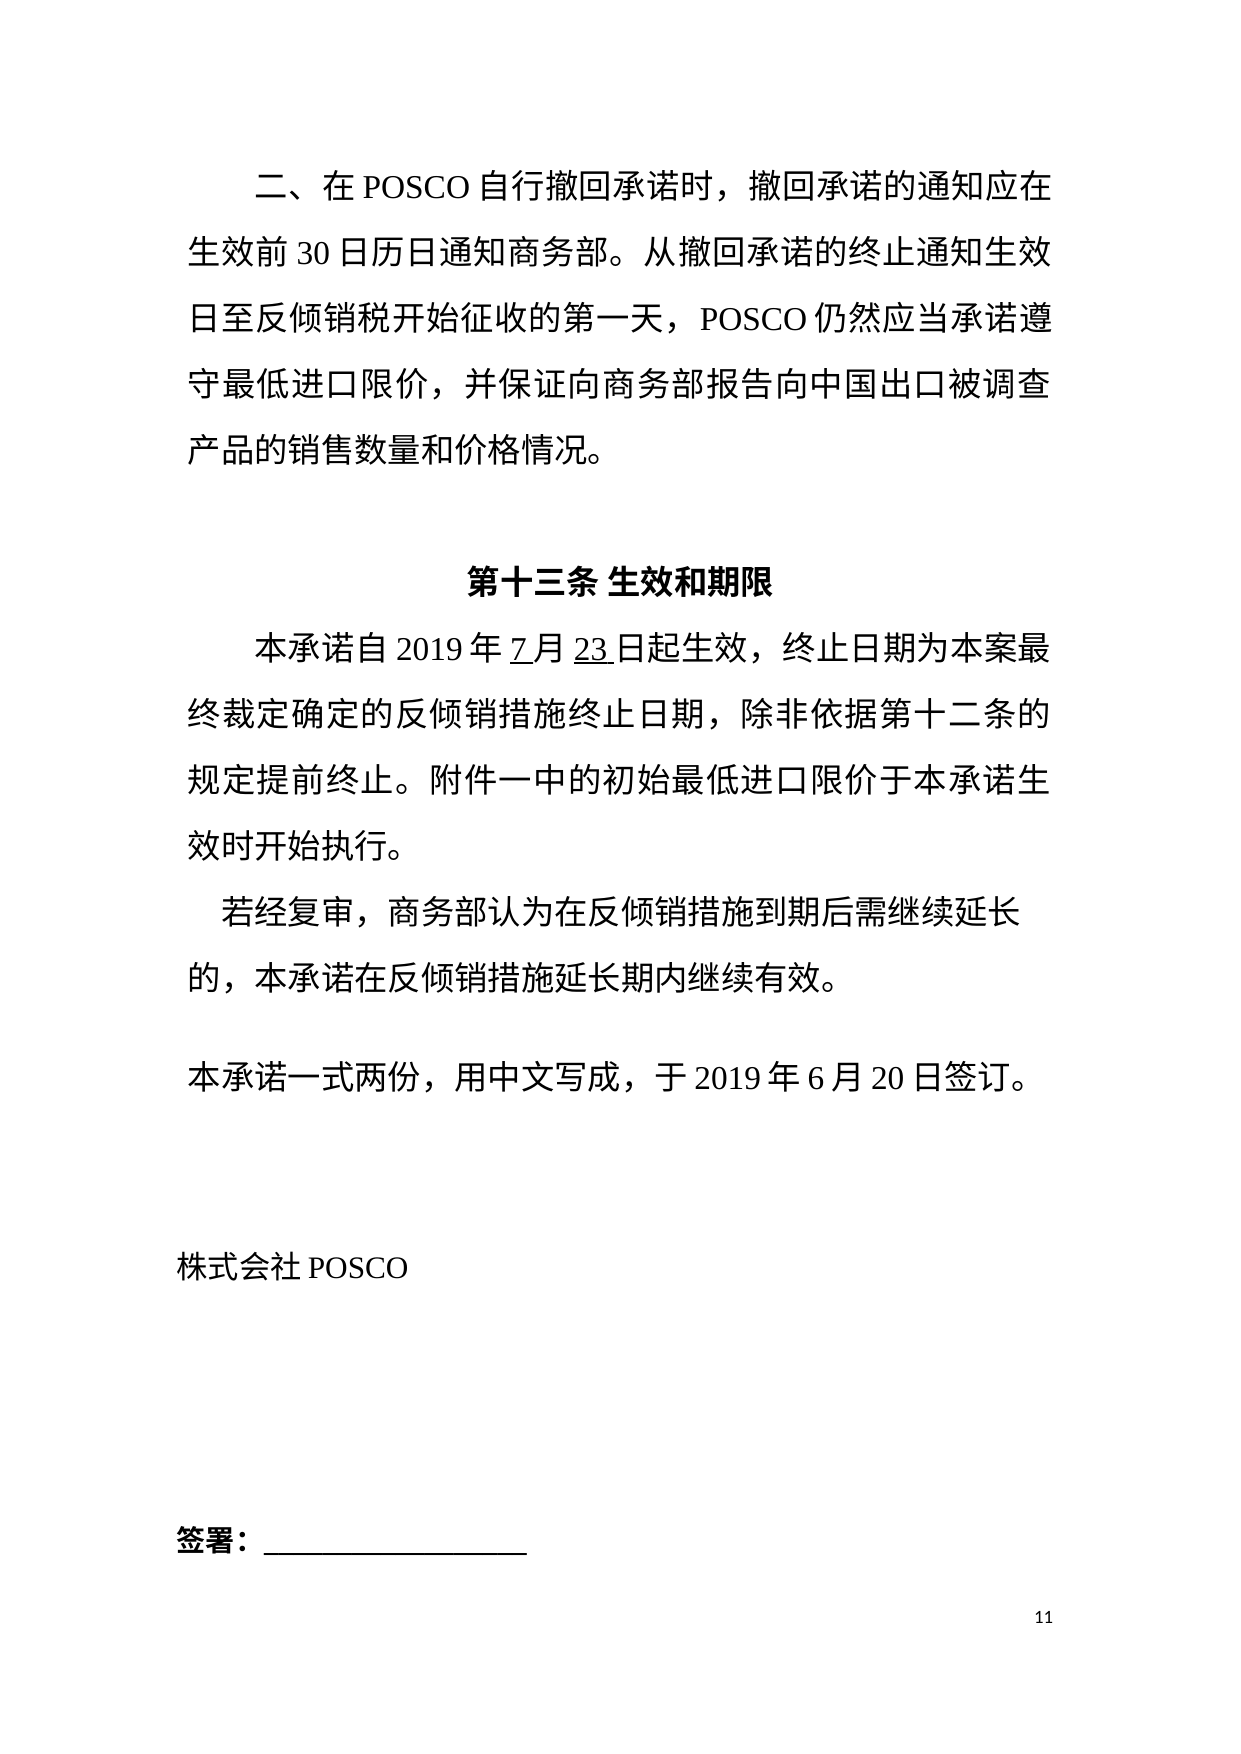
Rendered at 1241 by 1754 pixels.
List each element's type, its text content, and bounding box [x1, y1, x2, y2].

text 本承诺自2019年7月23日起生效，终止日期为本案最终裁定确定的反倾销措施终止日期，除非依据第十二条的规定提前终止。附件一中的初始最低进口限价于本承诺生效时开始执行。 [187, 613, 1053, 877]
table_header 株式会社POSCO [165, 1141, 603, 1323]
text 二、在POSCO自行撤回承诺时，撤回承诺的通知应在生效前30日历日通知商务部。从撤回承诺的终止通知生效日至反倾销税开始征收的第一天，POSCO仍然应当承诺遵守最低进口限价，并保证向商务部报告向中国出口被调查产品的销售数量和价格情况。 [187, 151, 1053, 481]
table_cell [165, 1323, 603, 1571]
text 若经复审，商务部认为在反倾销措施到期后需继续延长的，本承诺在反倾销措施延长期内继续有效。 [187, 877, 1053, 1009]
text 本承诺一式两份，用中文写成，于2019年6月20日签订。 [187, 1042, 1053, 1108]
text 第十三条 生效和期限 [187, 547, 1053, 613]
